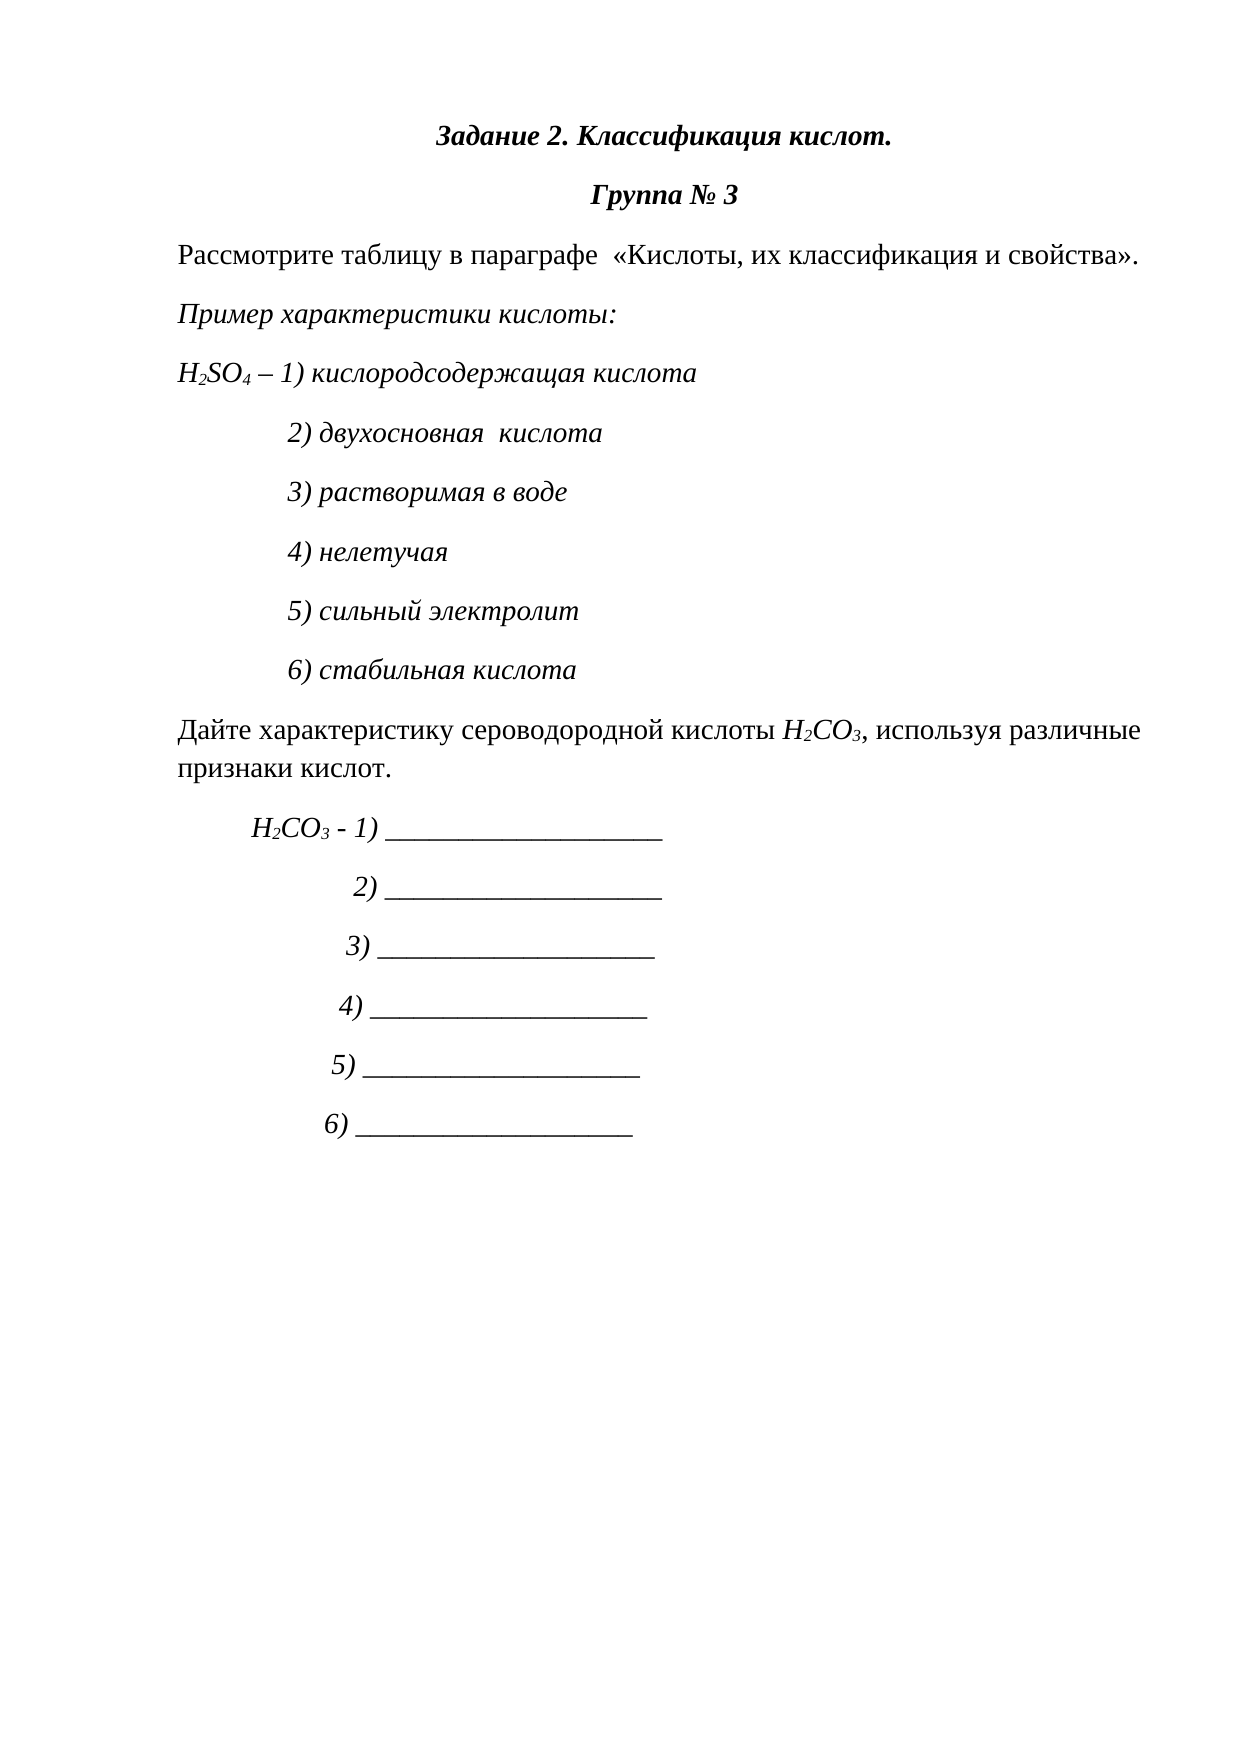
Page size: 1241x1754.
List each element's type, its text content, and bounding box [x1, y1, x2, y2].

text Дайте характеристику сероводородной кислоты Н2СО3, используя различные признаки кислот. [177, 712, 1152, 784]
text 5) ___________________ [177, 1047, 1152, 1081]
text 2) ___________________ [177, 869, 1152, 903]
text Н2SO4 – 1) кислородсодержащая кислота [177, 356, 1152, 389]
text Пример характеристики кислоты: [177, 296, 1152, 330]
text 4) ___________________ [177, 988, 1152, 1021]
text Задание 2. Классификация кислот. [177, 118, 1152, 152]
text 5) сильный электролит [177, 593, 1152, 627]
text 6) стабильная кислота [177, 652, 1152, 686]
text 2) двухосновная кислота [177, 415, 1152, 448]
text 3) растворимая в воде [177, 474, 1152, 508]
text Рассмотрите таблицу в параграфе «Кислоты, их классификация и свойства». [177, 237, 1152, 270]
text 3) ___________________ [177, 928, 1152, 962]
text Группа № 3 [177, 177, 1152, 211]
text Н2СО3 - 1) ___________________ [177, 810, 1152, 843]
text 6) ___________________ [177, 1107, 1152, 1140]
text 4) нелетучая [177, 534, 1152, 567]
